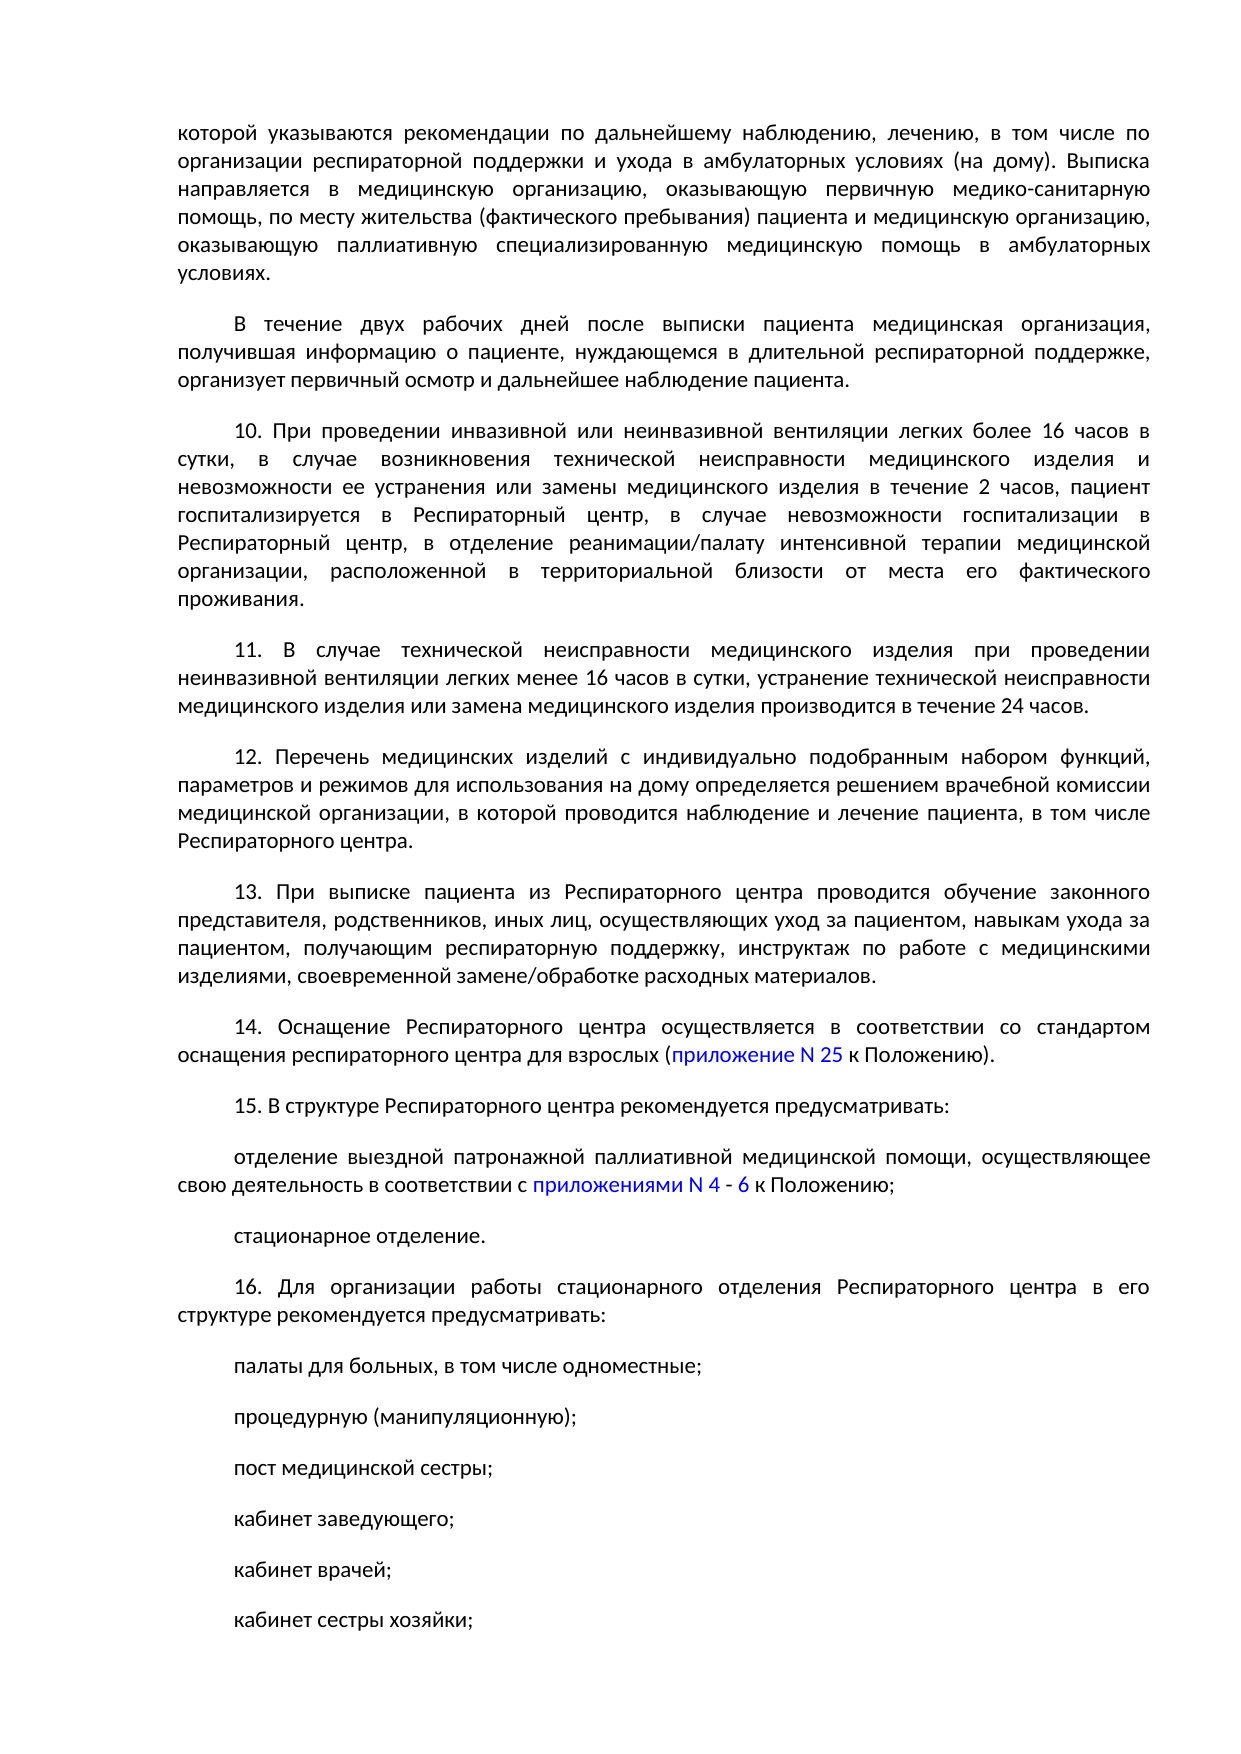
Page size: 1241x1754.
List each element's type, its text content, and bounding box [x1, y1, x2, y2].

text 11. В случае технической неисправности медицинского изделия при проведении неинвазивной вентиляции легких менее 16 часов в сутки, устранение технической неисправности медицинского изделия или замена медицинского изделия производится в течение 24 часов. [177, 635, 1152, 719]
text 14. Оснащение Респираторного центра осуществляется в соответствии со стандартом оснащения респираторного центра для взрослых (приложение N 25 к Положению). [177, 1012, 1152, 1068]
text стационарное отделение. [177, 1221, 1152, 1249]
text пост медицинской сестры; [177, 1453, 1152, 1481]
text 10. При проведении инвазивной или неинвазивной вентиляции легких более 16 часов в сутки, в случае возникновения технической неисправности медицинского изделия и невозможности ее устранения или замены медицинского изделия в течение 2 часов, пациент госпитализируется в Респираторный центр, в случае невозможности госпитализации в Респираторный центр, в отделение реанимации/палату интенсивной терапии медицинской организации, расположенной в территориальной близости от места его фактического проживания. [177, 416, 1152, 612]
text 16. Для организации работы стационарного отделения Респираторного центра в его структуре рекомендуется предусматривать: [177, 1272, 1152, 1328]
text кабинет сестры хозяйки; [177, 1606, 1152, 1634]
text 13. При выписке пациента из Респираторного центра проводится обучение законного представителя, родственников, иных лиц, осуществляющих уход за пациентом, навыкам ухода за пациентом, получающим респираторную поддержку, инструктаж по работе с медицинскими изделиями, своевременной замене/обработке расходных материалов. [177, 877, 1152, 989]
text 12. Перечень медицинских изделий с индивидуально подобранным набором функций, параметров и режимов для использования на дому определяется решением врачебной комиссии медицинской организации, в которой проводится наблюдение и лечение пациента, в том числе Респираторного центра. [177, 742, 1152, 854]
text 15. В структуре Респираторного центра рекомендуется предусматривать: [177, 1091, 1152, 1119]
text отделение выездной патронажной паллиативной медицинской помощи, осуществляющее свою деятельность в соответствии с приложениями N 4 - 6 к Положению; [177, 1142, 1152, 1198]
text В течение двух рабочих дней после выписки пациента медицинская организация, получившая информацию о пациенте, нуждающемся в длительной респираторной поддержке, организует первичный осмотр и дальнейшее наблюдение пациента. [177, 309, 1152, 393]
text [177, 118, 1152, 286]
text процедурную (манипуляционную); [177, 1402, 1152, 1430]
text кабинет врачей; [177, 1555, 1152, 1583]
text кабинет заведующего; [177, 1504, 1152, 1532]
text палаты для больных, в том числе одноместные; [177, 1351, 1152, 1379]
